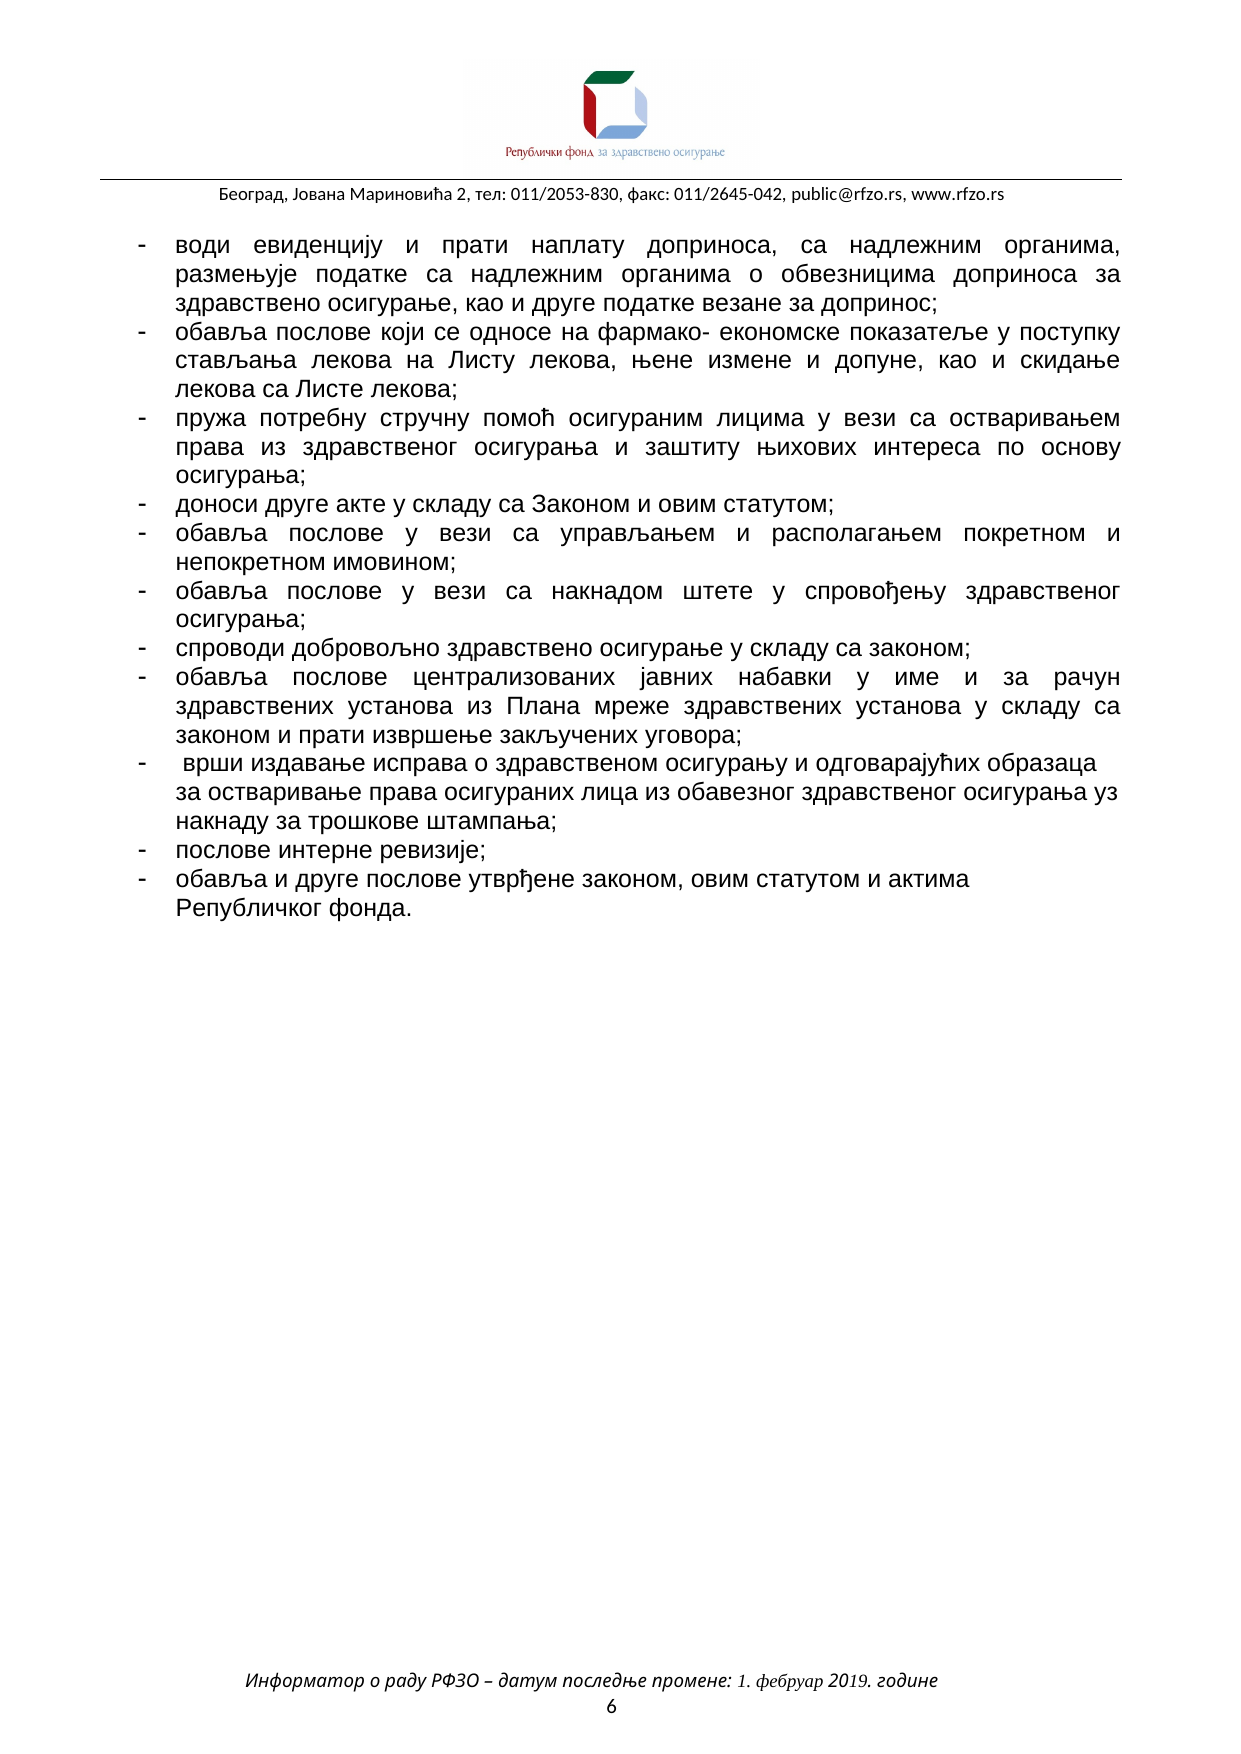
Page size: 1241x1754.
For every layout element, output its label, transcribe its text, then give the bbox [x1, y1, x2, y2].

list послове интерне ревизије; [138, 835, 1122, 864]
list пружа потребну стручну помоћ осигураним лицима у вези са остваривањем права из здравственог осигурања и заштиту њихових интереса по основу осигурања; [138, 403, 1122, 489]
list обавља и друге послове утврђене законом, овим статутом и актима Републичког фонда. [138, 864, 1122, 921]
list обавља послове у вези са управљањем и располагањем покретном и непокретном имовином; [138, 518, 1122, 576]
list обавља послове у вези са накнадом штете у спровођењу здравственог осигурања; [138, 576, 1122, 633]
list доноси друге акте у складу са Законом и овим статутом; [138, 489, 1122, 518]
list врши издавање исправа о здравственом осигурању и одговарајућих образаца за остваривање права осигураних лица из обавезног здравственог осигурања уз накнаду за трошкове штампања; [138, 748, 1122, 835]
list спроводи добровољно здравствено осигурање у складу са законом; [138, 633, 1122, 662]
list обавља послове који се односе на фармако- економске показатеље у поступку стављања лекова на Листу лекова, њене измене и допуне, као и скидање лекова са Листе лекова; [138, 316, 1122, 403]
list води евиденцију и прати наплату доприноса, са надлежним органима, размењује податке са надлежним органима о обвезницима доприноса за здравствено осигурање, као и друге податке везане за допринос; [138, 230, 1122, 316]
picture [462, 59, 760, 179]
list обавља послове централизованих јавних набавки у име и за рачун здравствених установа из Плана мреже здравствених установа у складу са законом и прати извршење закључених уговора; [138, 662, 1122, 748]
